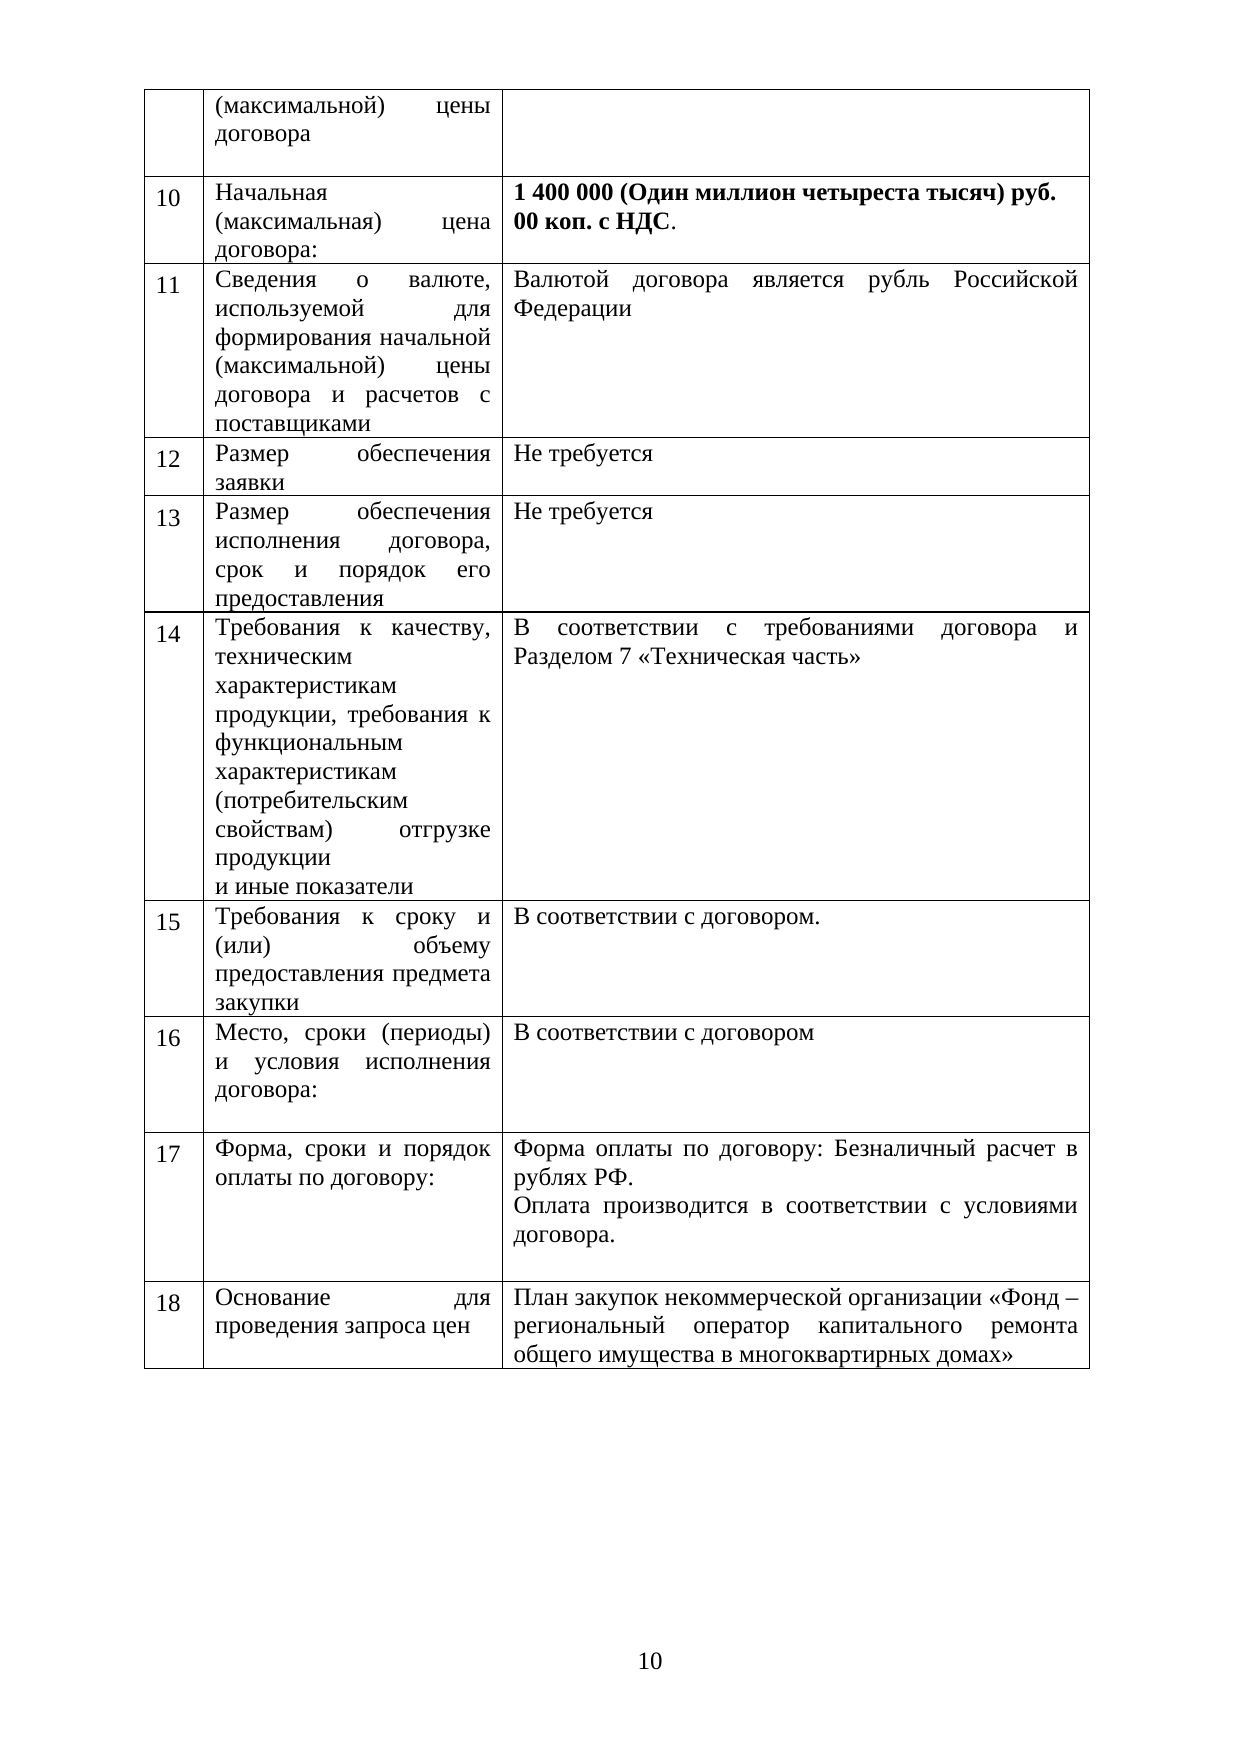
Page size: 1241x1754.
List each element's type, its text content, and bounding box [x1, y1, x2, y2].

table_cell 11 [145, 264, 203, 437]
table_cell Требования к качеству, техническим характеристикам продукции, требования к функциональным характеристикам (потребительским свойствам) отгрузке продукции и иные показатели [204, 613, 502, 900]
table_cell Требования к сроку и (или) объему предоставления предмета закупки [204, 901, 502, 1016]
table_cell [503, 90, 1089, 176]
table_cell Не требуется [503, 496, 1089, 611]
table_cell Валютой договора является рубль Российской Федерации [503, 264, 1089, 437]
table_cell Размер обеспечения заявки [204, 438, 502, 495]
table_cell 1 400 000 (Один миллион четыреста тысяч) руб. 00 коп. с НДС. [503, 177, 1089, 263]
table_cell Форма оплаты по договору: Безналичный расчет в рублях РФ. Оплата производится в соответствии с условиями договора. [503, 1133, 1089, 1281]
table_cell Сведения о валюте, используемой для формирования начальной (максимальной) цены договора и расчетов с поставщиками [204, 264, 502, 437]
table_cell В соответствии с требованиями договора и Разделом 7 «Техническая часть» [503, 613, 1089, 900]
table_cell 16 [145, 1017, 203, 1132]
table_cell План закупок некоммерческой организации «Фонд – региональный оператор капитального ремонта общего имущества в многоквартирных домах» [503, 1282, 1089, 1368]
table_cell 9 [145, 90, 203, 176]
table_cell Не требуется [503, 438, 1089, 495]
table_cell 10 [145, 177, 203, 263]
table_cell Начальная (максимальная) цена договора: [204, 177, 502, 263]
table_cell 17 [145, 1133, 203, 1281]
table_cell Форма, сроки и порядок оплаты по договору: [204, 1133, 502, 1281]
table_cell Основание для проведения запроса цен [204, 1282, 502, 1368]
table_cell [204, 90, 502, 176]
table_cell Место, сроки (периоды) и условия исполнения договора: [204, 1017, 502, 1132]
table_cell 12 [145, 438, 203, 495]
table_cell Размер обеспечения исполнения договора, срок и порядок его предоставления [204, 496, 502, 611]
table_cell В соответствии с договором [503, 1017, 1089, 1132]
table_cell 18 [145, 1282, 203, 1368]
table_cell В соответствии с договором. [503, 901, 1089, 1016]
table_cell 15 [145, 901, 203, 1016]
table_cell 14 [145, 613, 203, 900]
table_cell 13 [145, 496, 203, 611]
